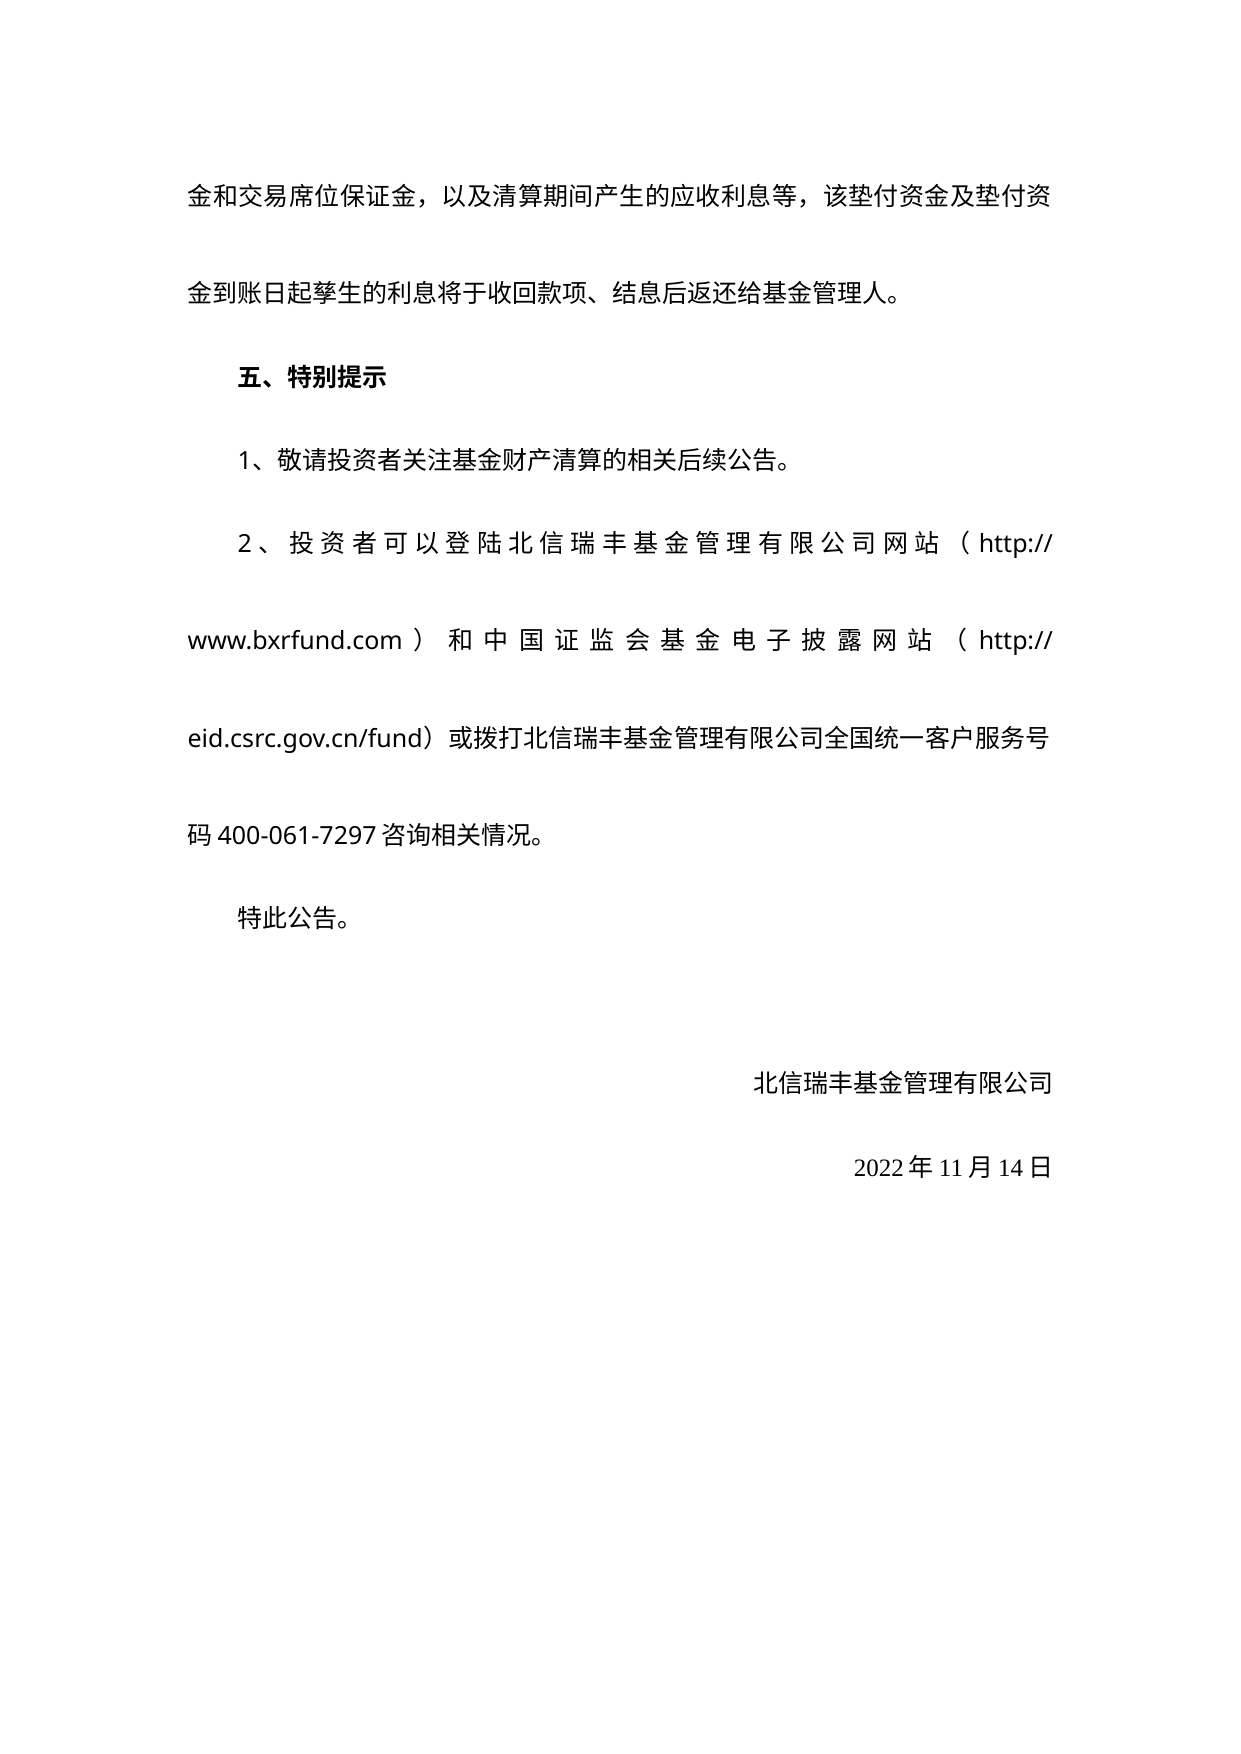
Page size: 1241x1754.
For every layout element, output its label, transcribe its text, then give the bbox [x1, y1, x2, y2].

text 特此公告。 [187, 884, 1053, 949]
text 五、特别提示 [187, 343, 1053, 408]
text 2、投资者可以登陆北信瑞丰基金管理有限公司网站（http://www.bxrfund.com）和中国证监会基金电子披露网站（http://eid.csrc.gov.cn/fund）或拨打北信瑞丰基金管理有限公司全国统一客户服务号码400-061-7297咨询相关情况。 [187, 509, 1053, 866]
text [187, 162, 1053, 324]
text 1、敬请投资者关注基金财产清算的相关后续公告。 [187, 426, 1053, 491]
text 2022年11月14日 [187, 1133, 1053, 1198]
text 北信瑞丰基金管理有限公司 [187, 1049, 1053, 1114]
